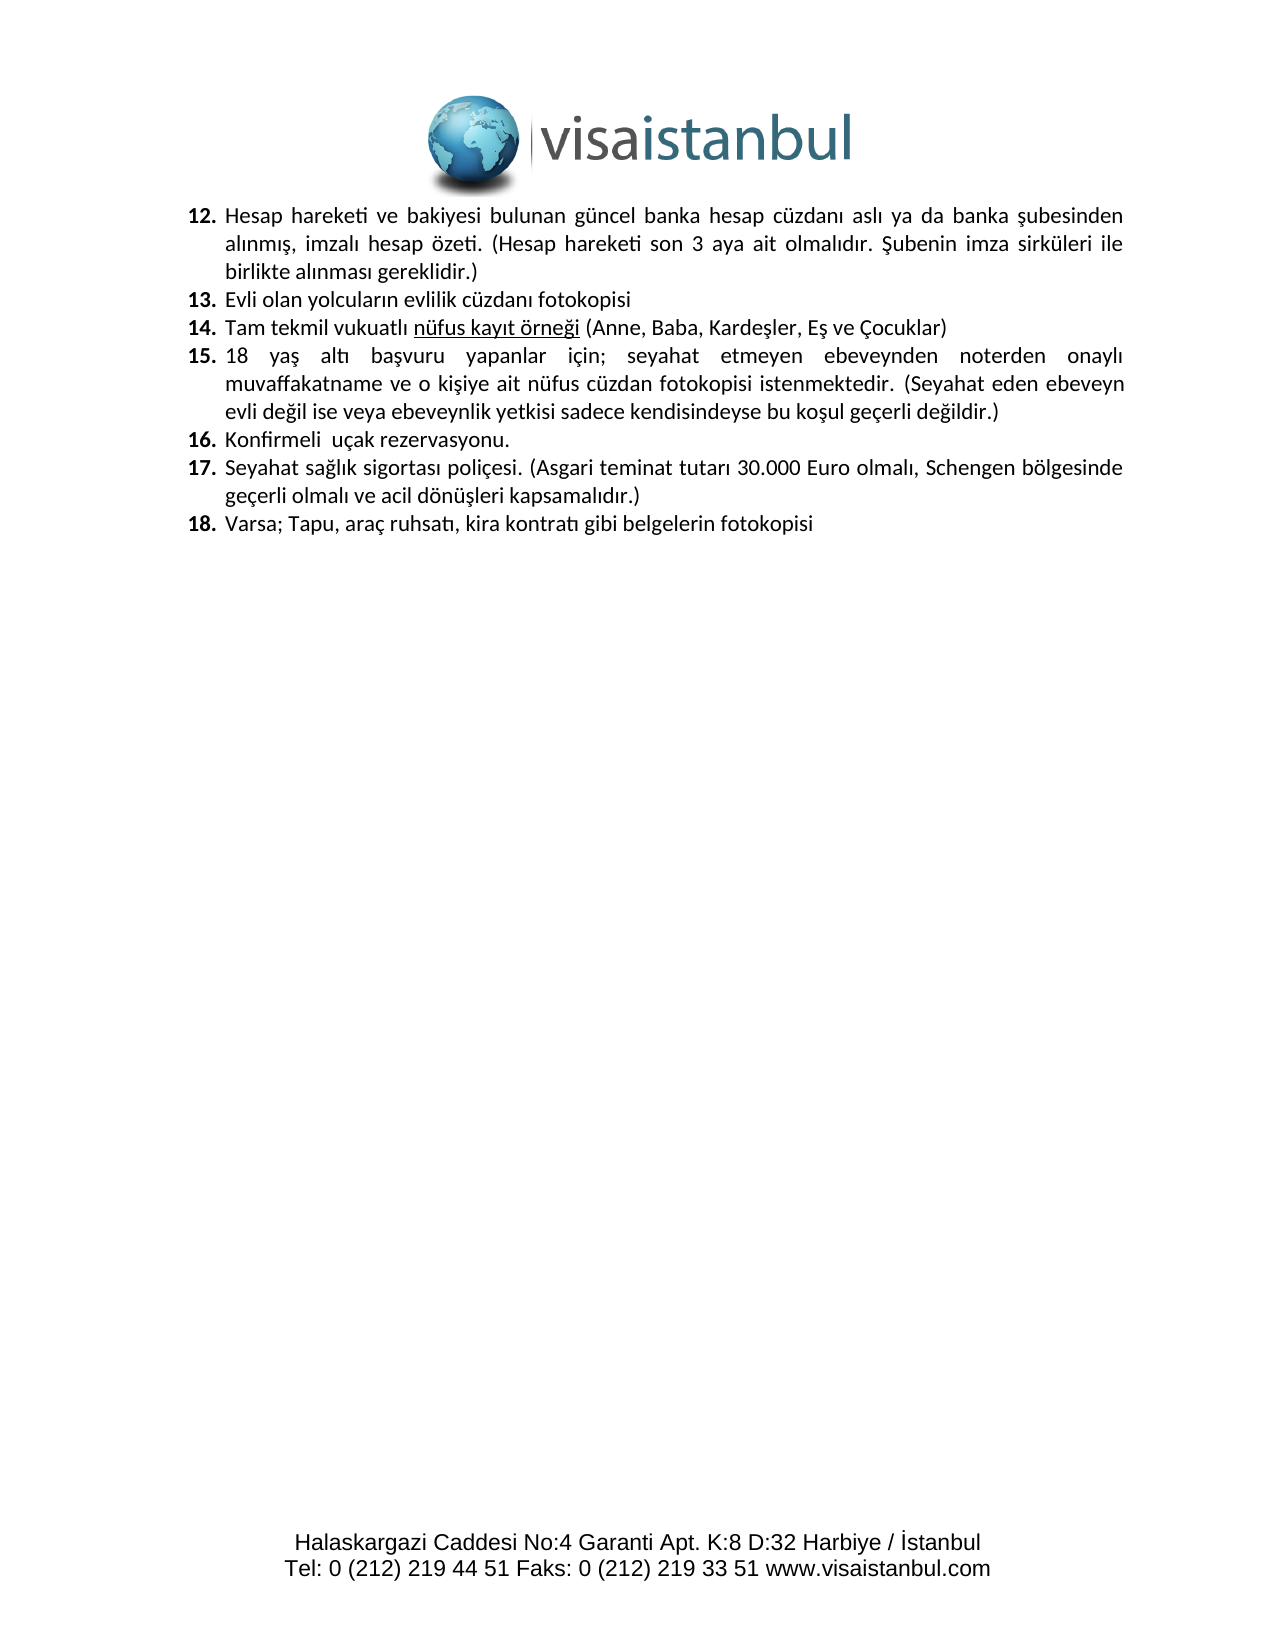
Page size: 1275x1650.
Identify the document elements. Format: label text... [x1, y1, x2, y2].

picture [418, 88, 858, 197]
list 18 yaş altı başvuru yapanlar için; seyahat etmeyen ebeveynden noterden onaylı muvaffakatname ve o kişiye ait nüfus cüzdan fotokopisi istenmektedir. (Seyahat eden ebeveyn evli değil ise veya ebeveynlik yetkisi sadece kendisindeyse bu koşul geçerli değildir.) [187, 341, 1125, 425]
list Konfirmeli uçak rezervasyonu. [187, 425, 1125, 453]
list Evli olan yolcuların evlilik cüzdanı fotokopisi [187, 285, 1125, 313]
list Varsa; Tapu, araç ruhsatı, kira kontratı gibi belgelerin fotokopisi [187, 509, 1125, 537]
list Seyahat sağlık sigortası poliçesi. (Asgari teminat tutarı 30.000 Euro olmalı, Schengen bölgesinde geçerli olmalı ve acil dönüşleri kapsamalıdır.) [187, 453, 1125, 509]
list Tam tekmil vukuatlı nüfus kayıt örneği (Anne, Baba, Kardeşler, Eş ve Çocuklar) [187, 313, 1125, 341]
list Hesap hareketi ve bakiyesi bulunan güncel banka hesap cüzdanı aslı ya da banka şubesinden alınmış, imzalı hesap özeti. (Hesap hareketi son 3 aya ait olmalıdır. Şubenin imza sirküleri ile birlikte alınması gereklidir.) [187, 201, 1125, 285]
